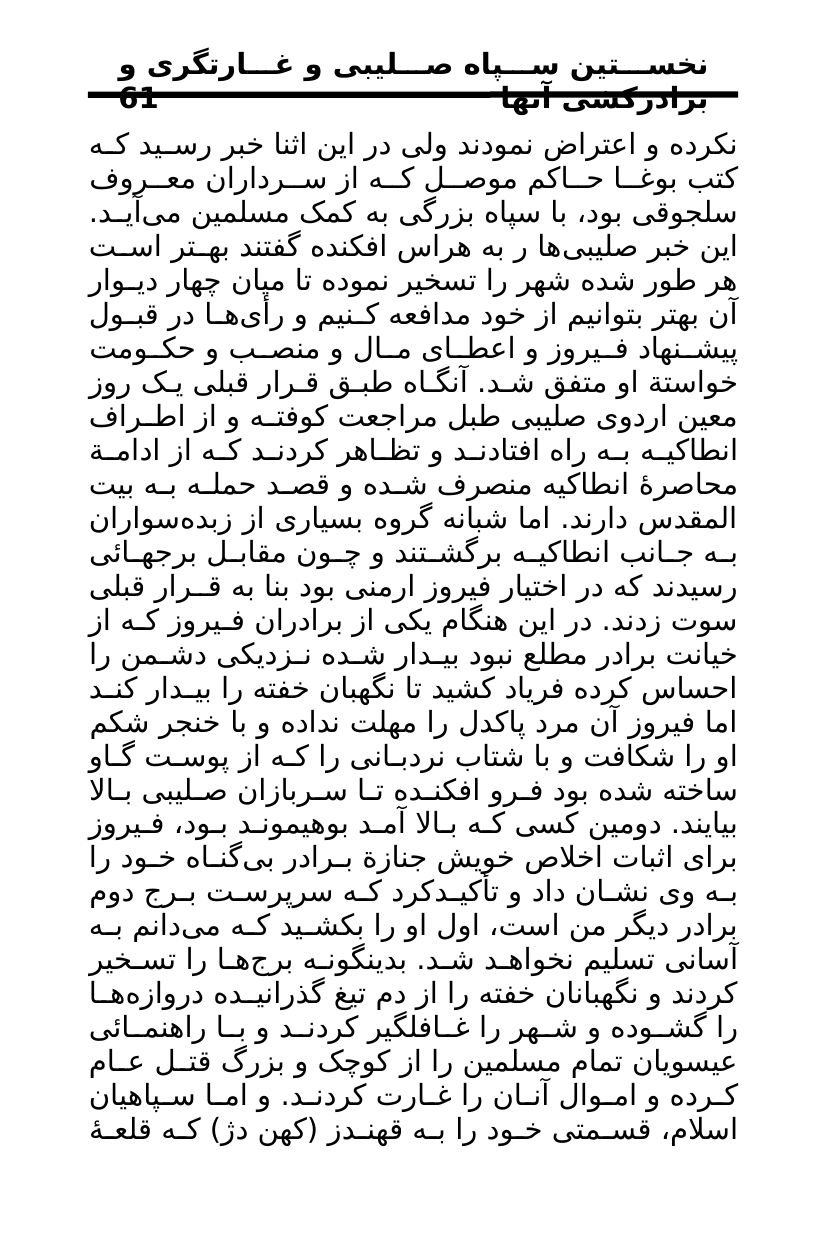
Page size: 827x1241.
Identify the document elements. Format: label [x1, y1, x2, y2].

text [89, 128, 738, 1146]
